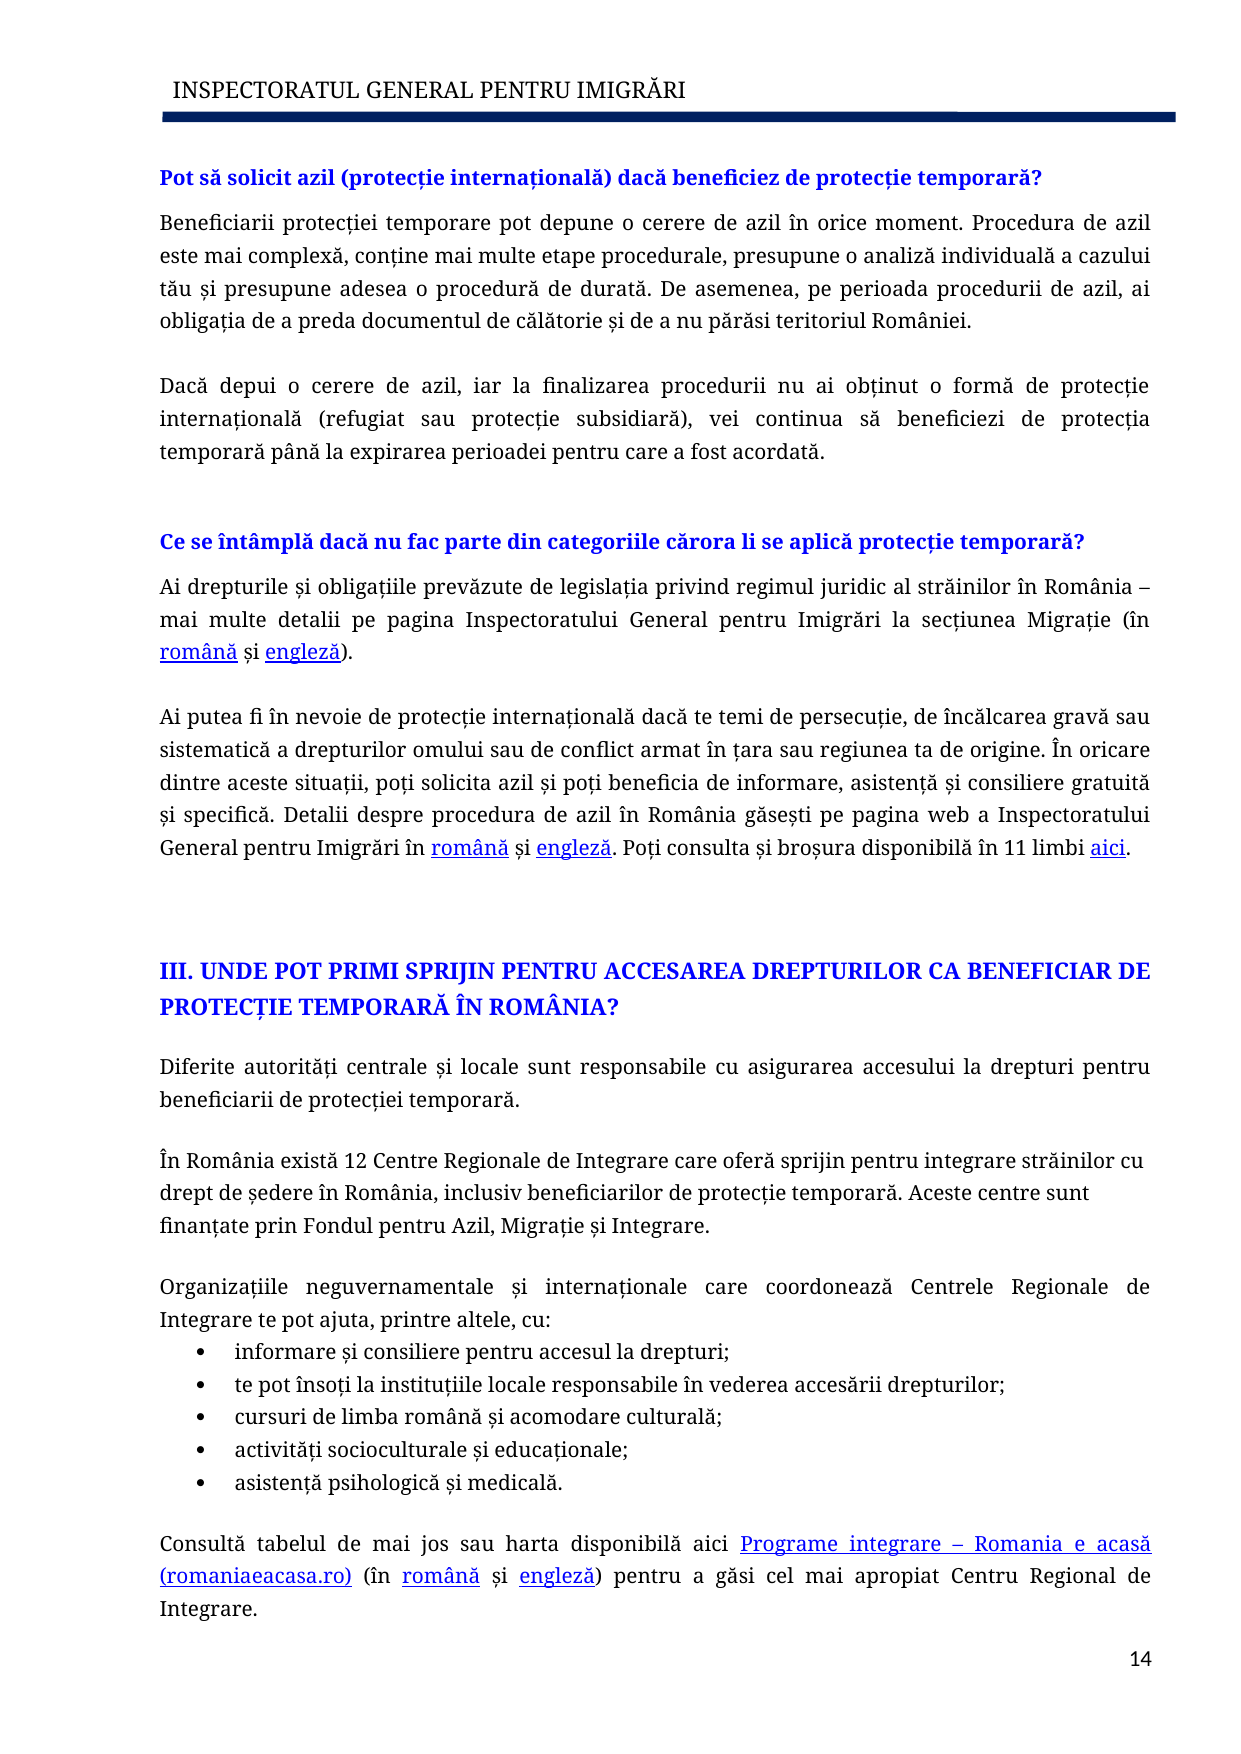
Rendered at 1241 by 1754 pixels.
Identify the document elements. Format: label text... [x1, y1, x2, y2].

subtitle Pot să solicit azil (protecție internațională) dacă beneficiez de protecție temporară? [159, 163, 1152, 192]
text Organizațiile neguvernamentale și internaționale care coordonează Centrele Regionale de Integrare te pot ajuta, printre altele, cu: [159, 1272, 1152, 1333]
text Diferite autorități centrale și locale sunt responsabile cu asigurarea accesului la drepturi pentru beneficiarii de protecției temporară. [159, 1052, 1152, 1113]
text În România există 12 Centre Regionale de Integrare care oferă sprijin pentru integrare străinilor cu drept de ședere în România, inclusiv beneficiarilor de protecție temporară. Aceste centre sunt finanțate prin Fondul pentru Azil, Migrație și Integrare. [159, 1146, 1152, 1239]
subtitle Ce se întâmplă dacă nu fac parte din categoriile cărora li se aplică protecție temporară? [159, 527, 1152, 555]
text Ai putea fi în nevoie de protecție internațională dacă te temi de persecuție, de încălcarea gravă sau sistematică a drepturilor omului sau de conflict armat în țara sau regiunea ta de origine. În oricare dintre aceste situații, poți solicita azil și poți beneficia de informare, asistență și consiliere gratuită și specifică. Detalii despre procedura de azil în România găsești pe pagina web a Inspectoratului General pentru Imigrări în română și engleză. Poți consulta și broșura disponibilă în 11 limbi aici. [159, 702, 1152, 861]
list cursuri de limba română și acomodare culturală; [197, 1402, 1152, 1431]
list te pot însoți la instituțiile locale responsabile în vederea accesării drepturilor; [197, 1370, 1152, 1398]
text Ai drepturile și obligațiile prevăzute de legislația privind regimul juridic al străinilor în România – mai multe detalii pe pagina Inspectoratului General pentru Imigrări la secțiunea Migrație (în română și engleză). [159, 572, 1152, 666]
subtitle III. UNDE POT PRIMI SPRIJIN PENTRU ACCESAREA DREPTURILOR CA BENEFICIAR DE PROTECȚIE TEMPORARĂ ÎN ROMÂNIA? [159, 955, 1152, 1022]
text Dacă depui o cerere de azil, iar la finalizarea procedurii nu ai obținut o formă de protecție internațională (refugiat sau protecție subsidiară), vei continua să beneficiezi de protecția temporară până la expirarea perioadei pentru care a fost acordată. [159, 372, 1152, 465]
list activități socioculturale și educaționale; [197, 1435, 1152, 1463]
list asistență psihologică și medicală. [197, 1468, 1152, 1496]
text Beneficiarii protecţiei temporare pot depune o cerere de azil în orice moment. Procedura de azil este mai complexă, conține mai multe etape procedurale, presupune o analiză individuală a cazului tău și presupune adesea o procedură de durată. De asemenea, pe perioada procedurii de azil, ai obligația de a preda documentul de călătorie și de a nu părăsi teritoriul României. [159, 208, 1152, 335]
text Consultă tabelul de mai jos sau harta disponibilă aici Programe integrare – Romania e acasă (romaniaeacasa.ro) (în română și engleză) pentru a găsi cel mai apropiat Centru Regional de Integrare. [159, 1529, 1152, 1622]
list informare și consiliere pentru accesul la drepturi; [197, 1337, 1152, 1366]
